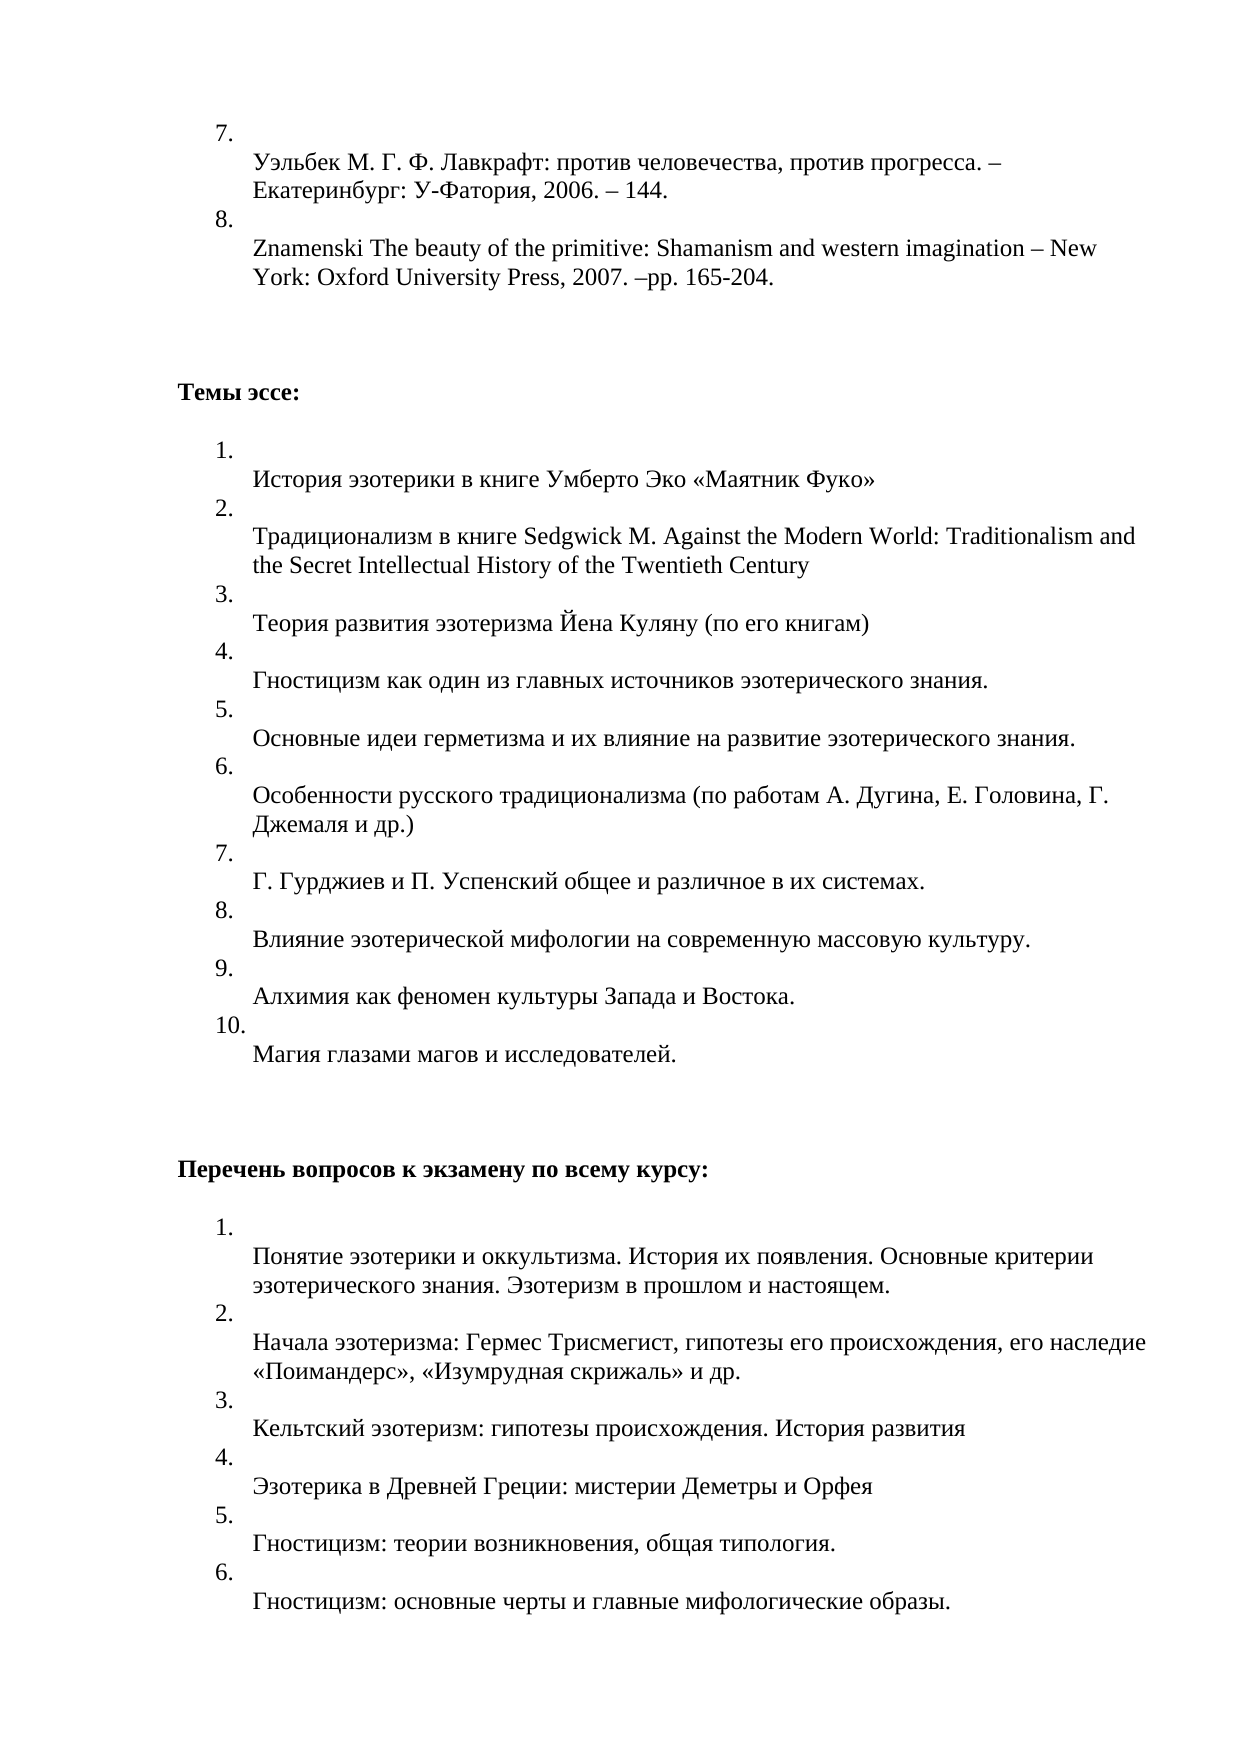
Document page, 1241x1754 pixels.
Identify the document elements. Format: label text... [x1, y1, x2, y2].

list Алхимия как феномен культуры Запада и Востока. [215, 953, 1152, 1010]
list Теория развития эзотеризма Йена Куляну (по его книгам) [215, 579, 1152, 636]
list Znamenski The beauty of the primitive: Shamanism and western imagination – New York: Oxford University Press, 2007. –pp. 165-204. [215, 204, 1152, 291]
list Уэльбек М. Г. Ф. Лавкрафт: против человечества, против прогресса. – Екатеринбург: У-Фатория, 2006. – 144. [215, 118, 1152, 204]
list Г. Гурджиев и П. Успенский общее и различное в их системах. [215, 838, 1152, 895]
list Магия глазами магов и исследователей. [215, 1010, 1152, 1068]
list Кельтский эзотеризм: гипотезы происхождения. История развития [215, 1385, 1152, 1442]
list Понятие эзотерики и оккультизма. История их появления. Основные критерии эзотерического знания. Эзотеризм в прошлом и настоящем. [215, 1212, 1152, 1298]
list Начала эзотеризма: Гермес Трисмегист, гипотезы его происхождения, его наследие «Поимандерс», «Изумрудная скрижаль» и др. [215, 1298, 1152, 1385]
list Эзотерика в Древней Греции: мистерии Деметры и Орфея [215, 1442, 1152, 1500]
list Традиционализм в книге Sedgwick M. Against the Modern World: Traditionalism and the Secret Intellectual History of the Twentieth Century [215, 493, 1152, 579]
list Особенности русского традиционализма (по работам А. Дугина, Е. Головина, Г. Джемаля и др.) [215, 751, 1152, 838]
list Влияние эзотерической мифологии на современную массовую культуру. [215, 895, 1152, 953]
list Гностицизм: теории возникновения, общая типология. [215, 1500, 1152, 1557]
text Темы эссе: [177, 320, 1152, 406]
list Гностицизм как один из главных источников эзотерического знания. [215, 636, 1152, 694]
list История эзотерики в книге Умберто Эко «Маятник Фуко» [215, 435, 1152, 493]
list Основные идеи герметизма и их влияние на развитие эзотерического знания. [215, 694, 1152, 751]
text Перечень вопросов к экзамену по всему курсу: [177, 1097, 1152, 1183]
list Гностицизм: основные черты и главные мифологические образы. [215, 1557, 1152, 1615]
